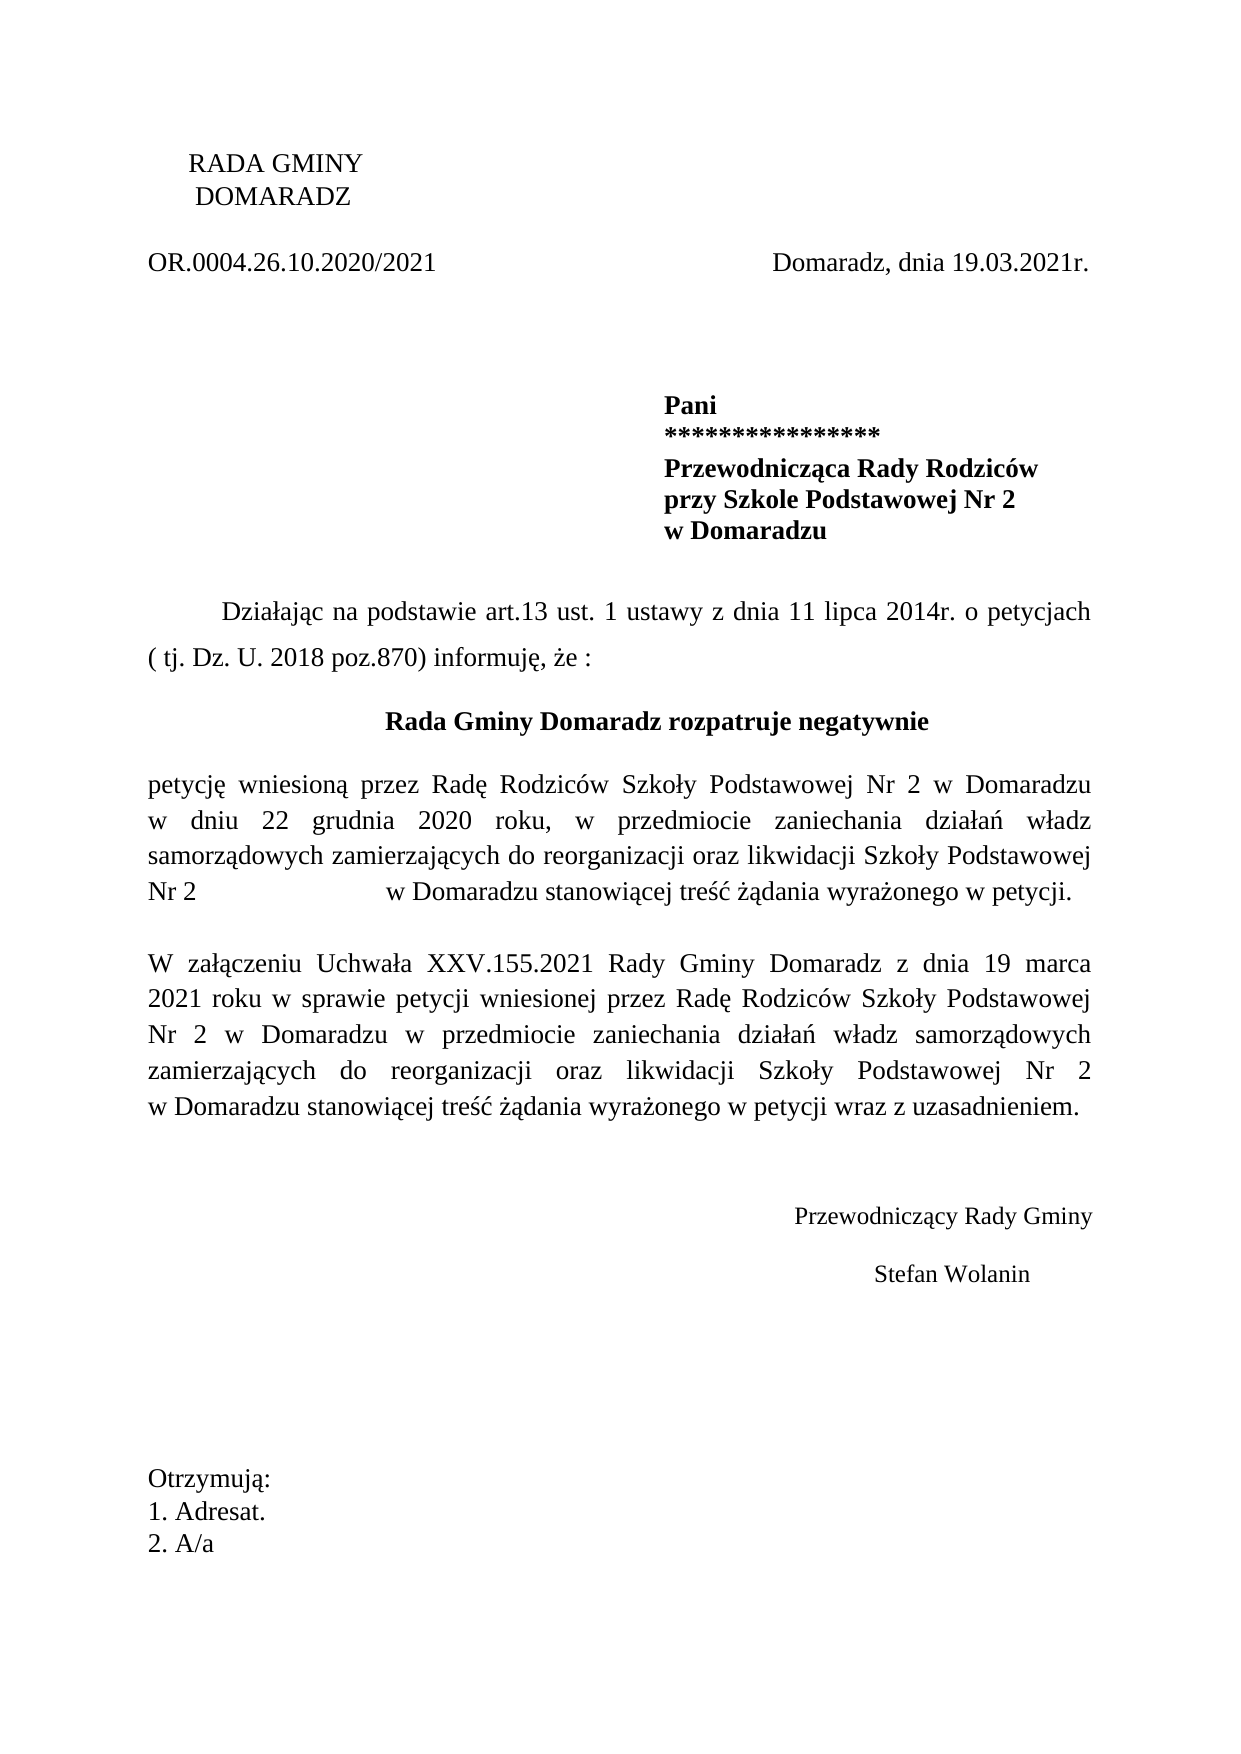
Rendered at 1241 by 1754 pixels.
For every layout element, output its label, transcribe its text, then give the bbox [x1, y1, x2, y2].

text Przewodniczący Rady Gminy [148, 1201, 1093, 1230]
text Przewodnicząca Rady Rodziców [664, 452, 1093, 483]
text przy Szkole Podstawowej Nr 2 [590, 483, 1093, 514]
text Stefan Wolanin [738, 1259, 1093, 1288]
text W załączeniu Uchwała XXV.155.2021 Rady Gminy Domaradz z dnia 19 marca 2021 roku w sprawie petycji wniesionej przez Radę Rodziców Szkoły Podstawowej Nr 2 w Domaradzu w przedmiocie zaniechania działań władz samorządowych zamierzających do reorganizacji oraz likwidacji Szkoły Podstawowej Nr 2 w Domaradzu stanowiącej treść żądania wyrażonego w petycji wraz z uzasadnieniem. [148, 947, 1093, 1121]
text DOMARADZ [148, 181, 1093, 212]
text RADA GMINY [148, 148, 1093, 179]
text OR.0004.26.10.2020/2021 Domaradz, dnia 19.03.2021r. [148, 246, 1093, 277]
text w Domaradzu [590, 514, 1093, 545]
text Otrzymują: [148, 1462, 1093, 1493]
text Rada Gminy Domaradz rozpatruje negatywnie [148, 705, 1093, 736]
text 1. Adresat. [148, 1494, 1093, 1526]
text **************** [590, 421, 1093, 452]
text Pani [590, 389, 1093, 421]
text Działając na podstawie art.13 ust. 1 ustawy z dnia 11 lipca 2014r. o petycjach ( tj. Dz. U. 2018 poz.870) informuję, że : [148, 595, 1093, 672]
text petycję wniesioną przez Radę Rodziców Szkoły Podstawowej Nr 2 w Domaradzu w dniu 22 grudnia 2020 roku, w przedmiocie zaniechania działań władz samorządowych zamierzających do reorganizacji oraz likwidacji Szkoły Podstawowej Nr 2 w Domaradzu stanowiącej treść żądania wyrażonego w petycji. [148, 768, 1093, 906]
text 2. A/a [148, 1527, 1093, 1559]
